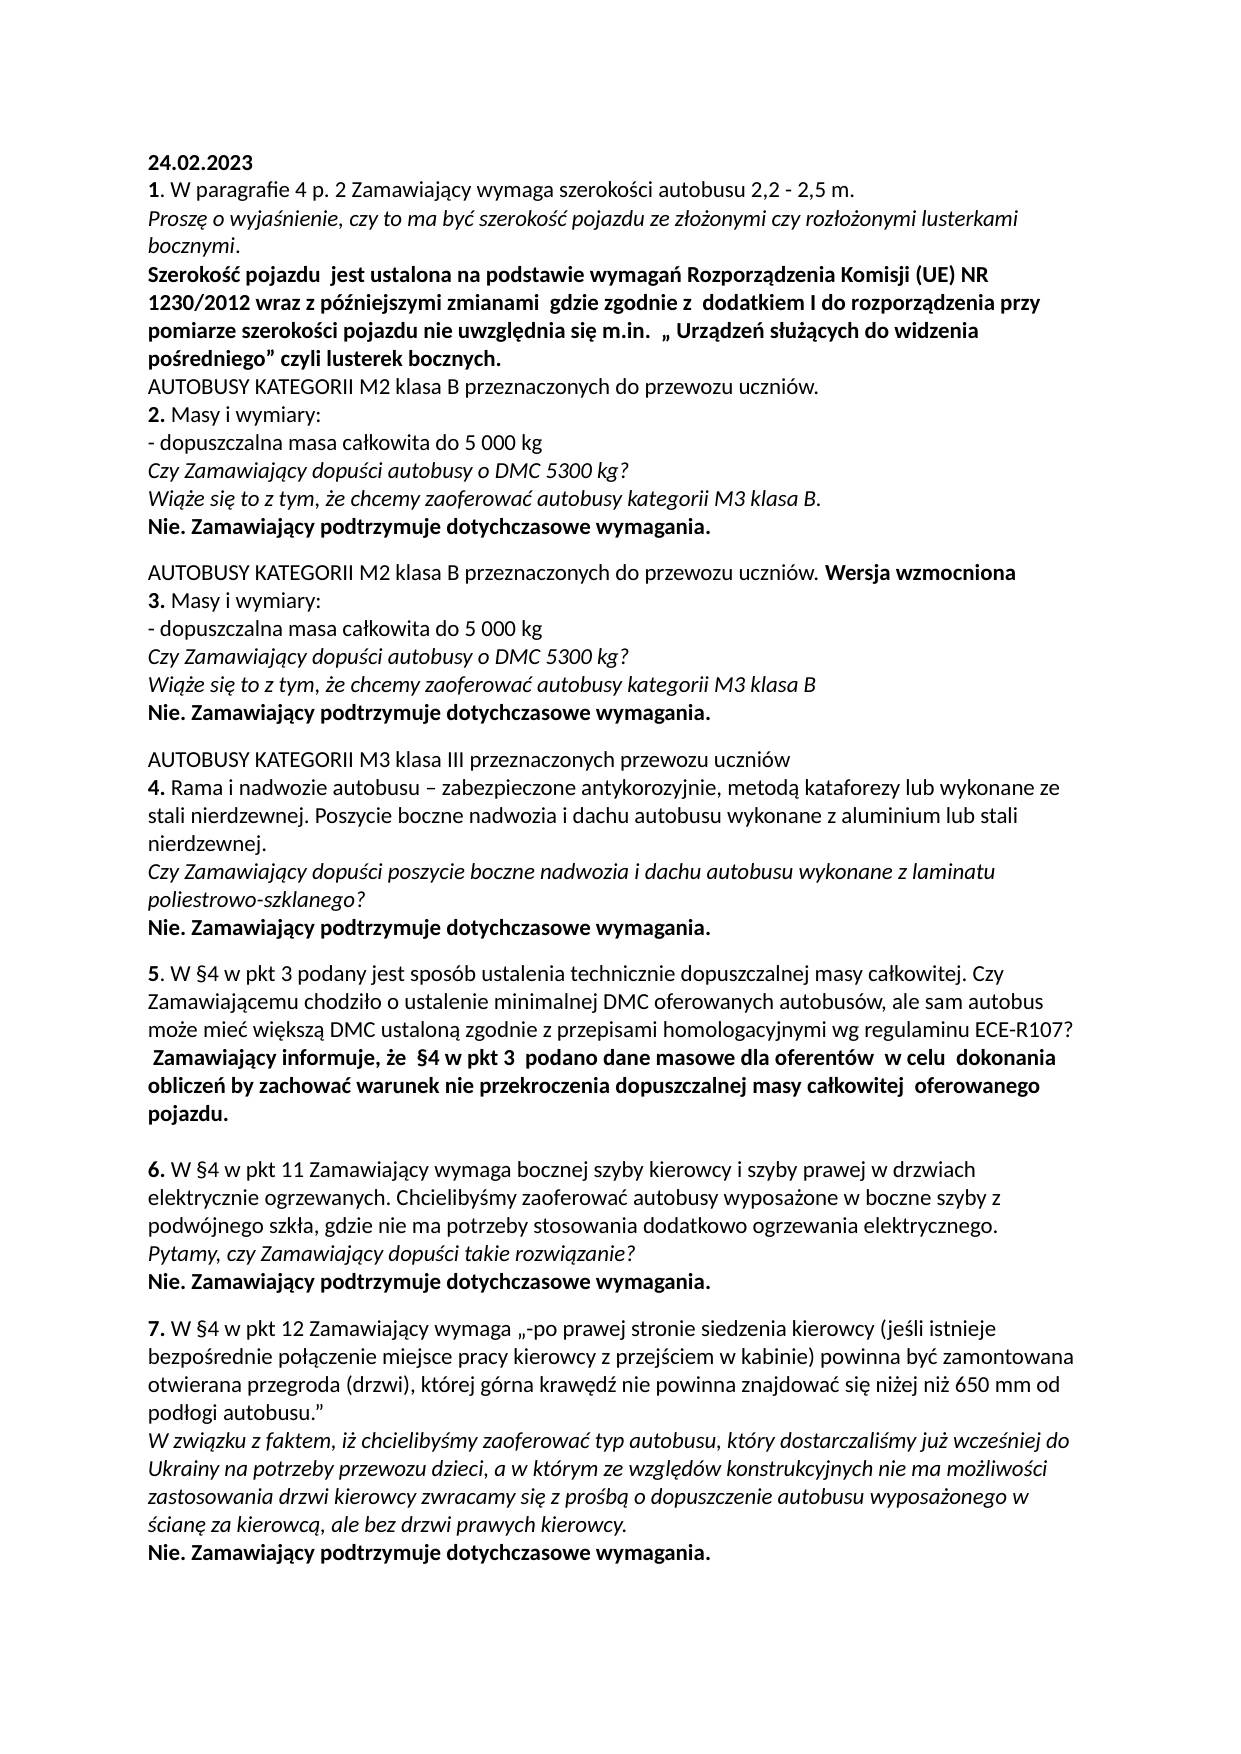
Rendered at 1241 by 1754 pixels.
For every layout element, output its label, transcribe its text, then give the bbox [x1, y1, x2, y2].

text 24.02.2023 [148, 148, 1093, 176]
text Szerokość pojazdu jest ustalona na podstawie wymagań Rozporządzenia Komisji (UE) NR 1230/2012 wraz z późniejszymi zmianami gdzie zgodnie z dodatkiem I do rozporządzenia przy pomiarze szerokości pojazdu nie uwzględnia się m.in. „ Urządzeń służących do widzenia pośredniego” czyli lusterek bocznych. [148, 260, 1093, 372]
text 2. Masy i wymiary: [148, 400, 1093, 428]
text Nie. Zamawiający podtrzymuje dotychczasowe wymagania. [148, 913, 1093, 941]
text - dopuszczalna masa całkowita do 5 000 kg [148, 614, 1093, 642]
text Proszę o wyjaśnienie, czy to ma być szerokość pojazdu ze złożonymi czy rozłożonymi lusterkami bocznymi. [148, 204, 1093, 260]
text AUTOBUSY KATEGORII M3 klasa III przeznaczonych przewozu uczniów [148, 745, 1093, 773]
text Nie. Zamawiający podtrzymuje dotychczasowe wymagania. [148, 698, 1093, 726]
text Zamawiający informuje, że §4 w pkt 3 podano dane masowe dla oferentów w celu dokonania obliczeń by zachować warunek nie przekroczenia dopuszczalnej masy całkowitej oferowanego pojazdu. [148, 1043, 1093, 1127]
text Nie. Zamawiający podtrzymuje dotychczasowe wymagania. [148, 512, 1093, 540]
text AUTOBUSY KATEGORII M2 klasa B przeznaczonych do przewozu uczniów. Wersja wzmocniona [148, 558, 1093, 586]
text AUTOBUSY KATEGORII M2 klasa B przeznaczonych do przewozu uczniów. [148, 372, 1093, 400]
text Nie. Zamawiający podtrzymuje dotychczasowe wymagania. [148, 1267, 1093, 1295]
text Czy Zamawiający dopuści autobusy o DMC 5300 kg? [148, 642, 1093, 670]
text 4. Rama i nadwozie autobusu – zabezpieczone antykorozyjnie, metodą kataforezy lub wykonane ze stali nierdzewnej. Poszycie boczne nadwozia i dachu autobusu wykonane z aluminium lub stali nierdzewnej. [148, 773, 1093, 857]
text Wiąże się to z tym, że chcemy zaoferować autobusy kategorii M3 klasa B [148, 670, 1093, 698]
text 3. Masy i wymiary: [148, 586, 1093, 614]
text Czy Zamawiający dopuści poszycie boczne nadwozia i dachu autobusu wykonane z laminatu poliestrowo-szklanego? [148, 857, 1093, 913]
text Czy Zamawiający dopuści autobusy o DMC 5300 kg? [148, 456, 1093, 484]
text 7. W §4 w pkt 12 Zamawiający wymaga „-po prawej stronie siedzenia kierowcy (jeśli istnieje bezpośrednie połączenie miejsce pracy kierowcy z przejściem w kabinie) powinna być zamontowana otwierana przegroda (drzwi), której górna krawędź nie powinna znajdować się niżej niż 650 mm od podłogi autobusu.” W związku z faktem, iż chcielibyśmy zaoferować typ autobusu, który dostarczaliśmy już wcześniej do Ukrainy na potrzeby przewozu dzieci, a w którym ze względów konstrukcyjnych nie ma możliwości zastosowania drzwi kierowcy zwracamy się z prośbą o dopuszczenie autobusu wyposażonego w ścianę za kierowcą, ale bez drzwi prawych kierowcy. [148, 1314, 1093, 1538]
text 6. W §4 w pkt 11 Zamawiający wymaga bocznej szyby kierowcy i szyby prawej w drzwiach elektrycznie ogrzewanych. Chcielibyśmy zaoferować autobusy wyposażone w boczne szyby z podwójnego szkła, gdzie nie ma potrzeby stosowania dodatkowo ogrzewania elektrycznego. Pytamy, czy Zamawiający dopuści takie rozwiązanie? [148, 1155, 1093, 1267]
text Wiąże się to z tym, że chcemy zaoferować autobusy kategorii M3 klasa B. [148, 484, 1093, 512]
text 1. W paragrafie 4 p. 2 Zamawiający wymaga szerokości autobusu 2,2 - 2,5 m. [148, 176, 1093, 204]
text Nie. Zamawiający podtrzymuje dotychczasowe wymagania. [148, 1538, 1093, 1566]
text 5. W §4 w pkt 3 podany jest sposób ustalenia technicznie dopuszczalnej masy całkowitej. Czy Zamawiającemu chodziło o ustalenie minimalnej DMC oferowanych autobusów, ale sam autobus może mieć większą DMC ustaloną zgodnie z przepisami homologacyjnymi wg regulaminu ECE-R107? [148, 959, 1093, 1043]
text - dopuszczalna masa całkowita do 5 000 kg [148, 428, 1093, 456]
